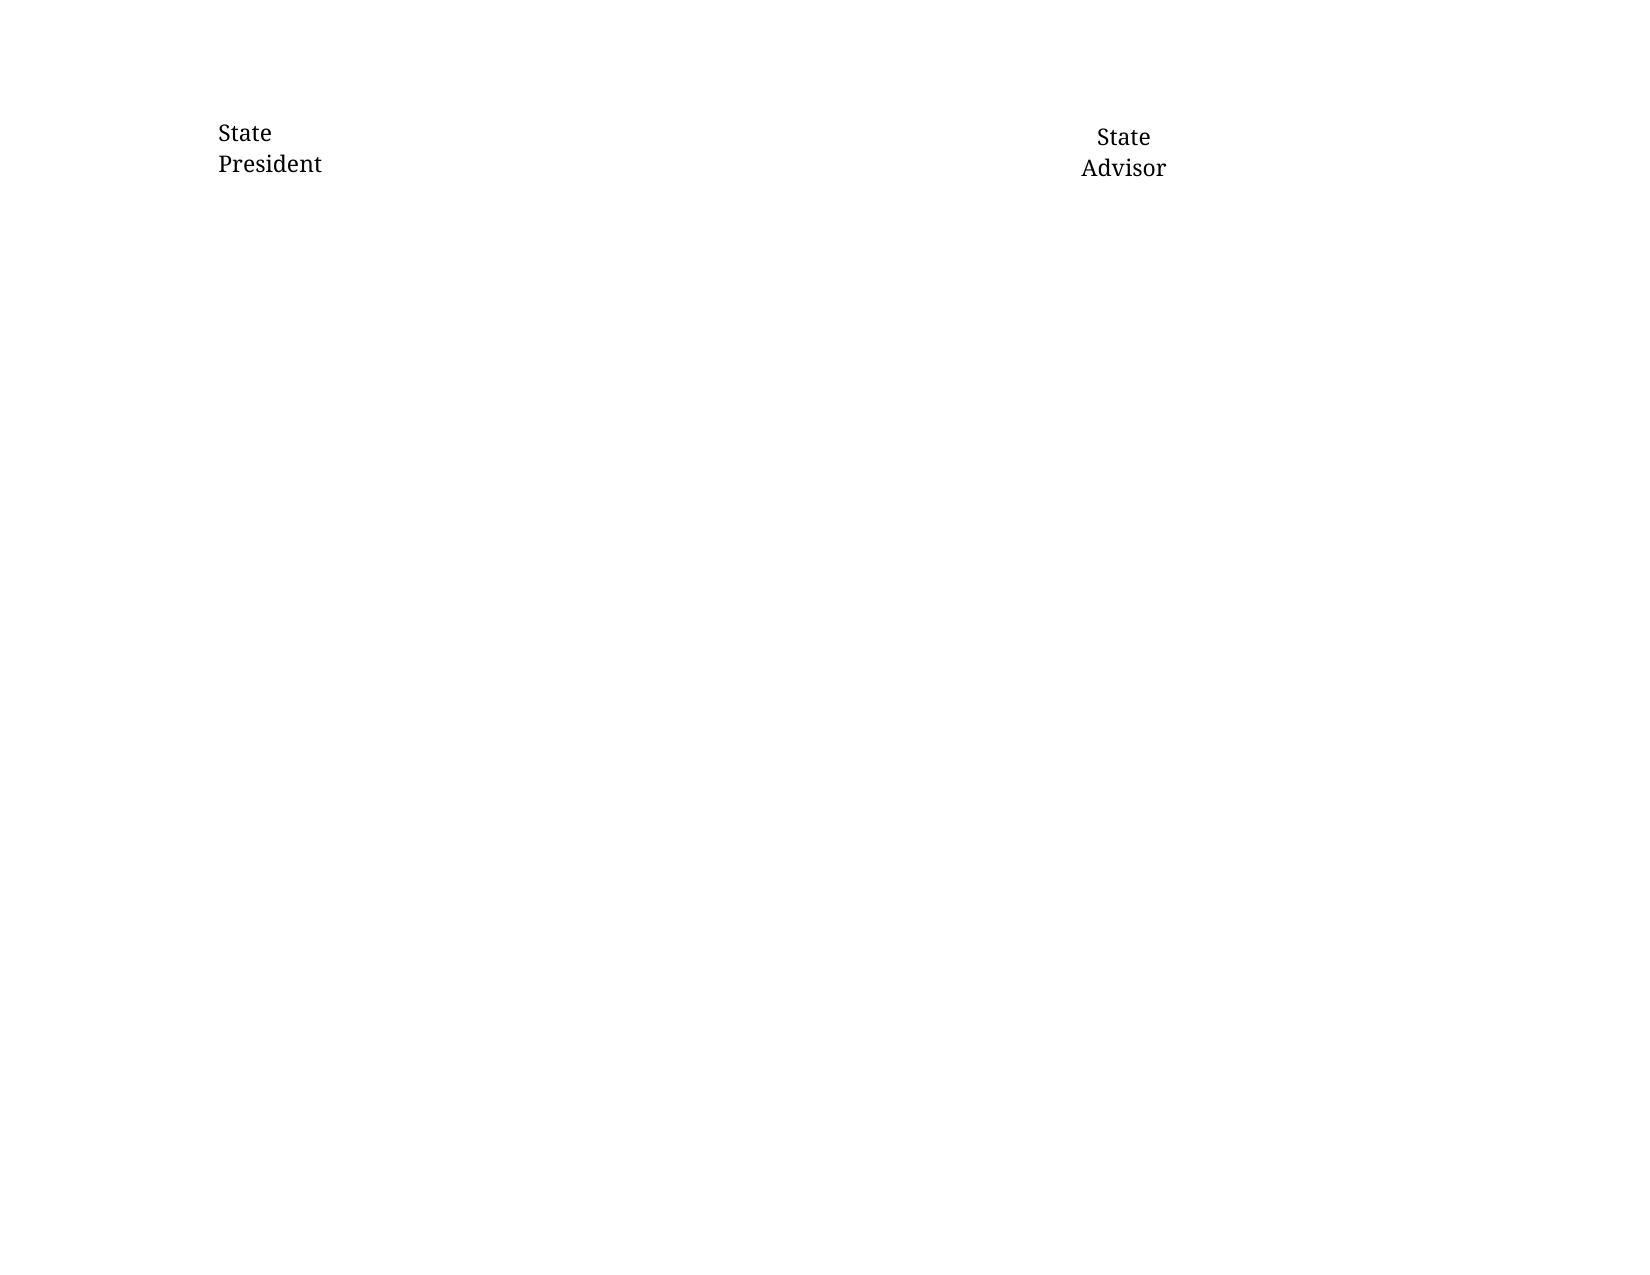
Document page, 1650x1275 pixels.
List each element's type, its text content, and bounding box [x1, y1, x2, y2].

text State President [218, 117, 379, 179]
text State Advisor [1051, 120, 1196, 183]
